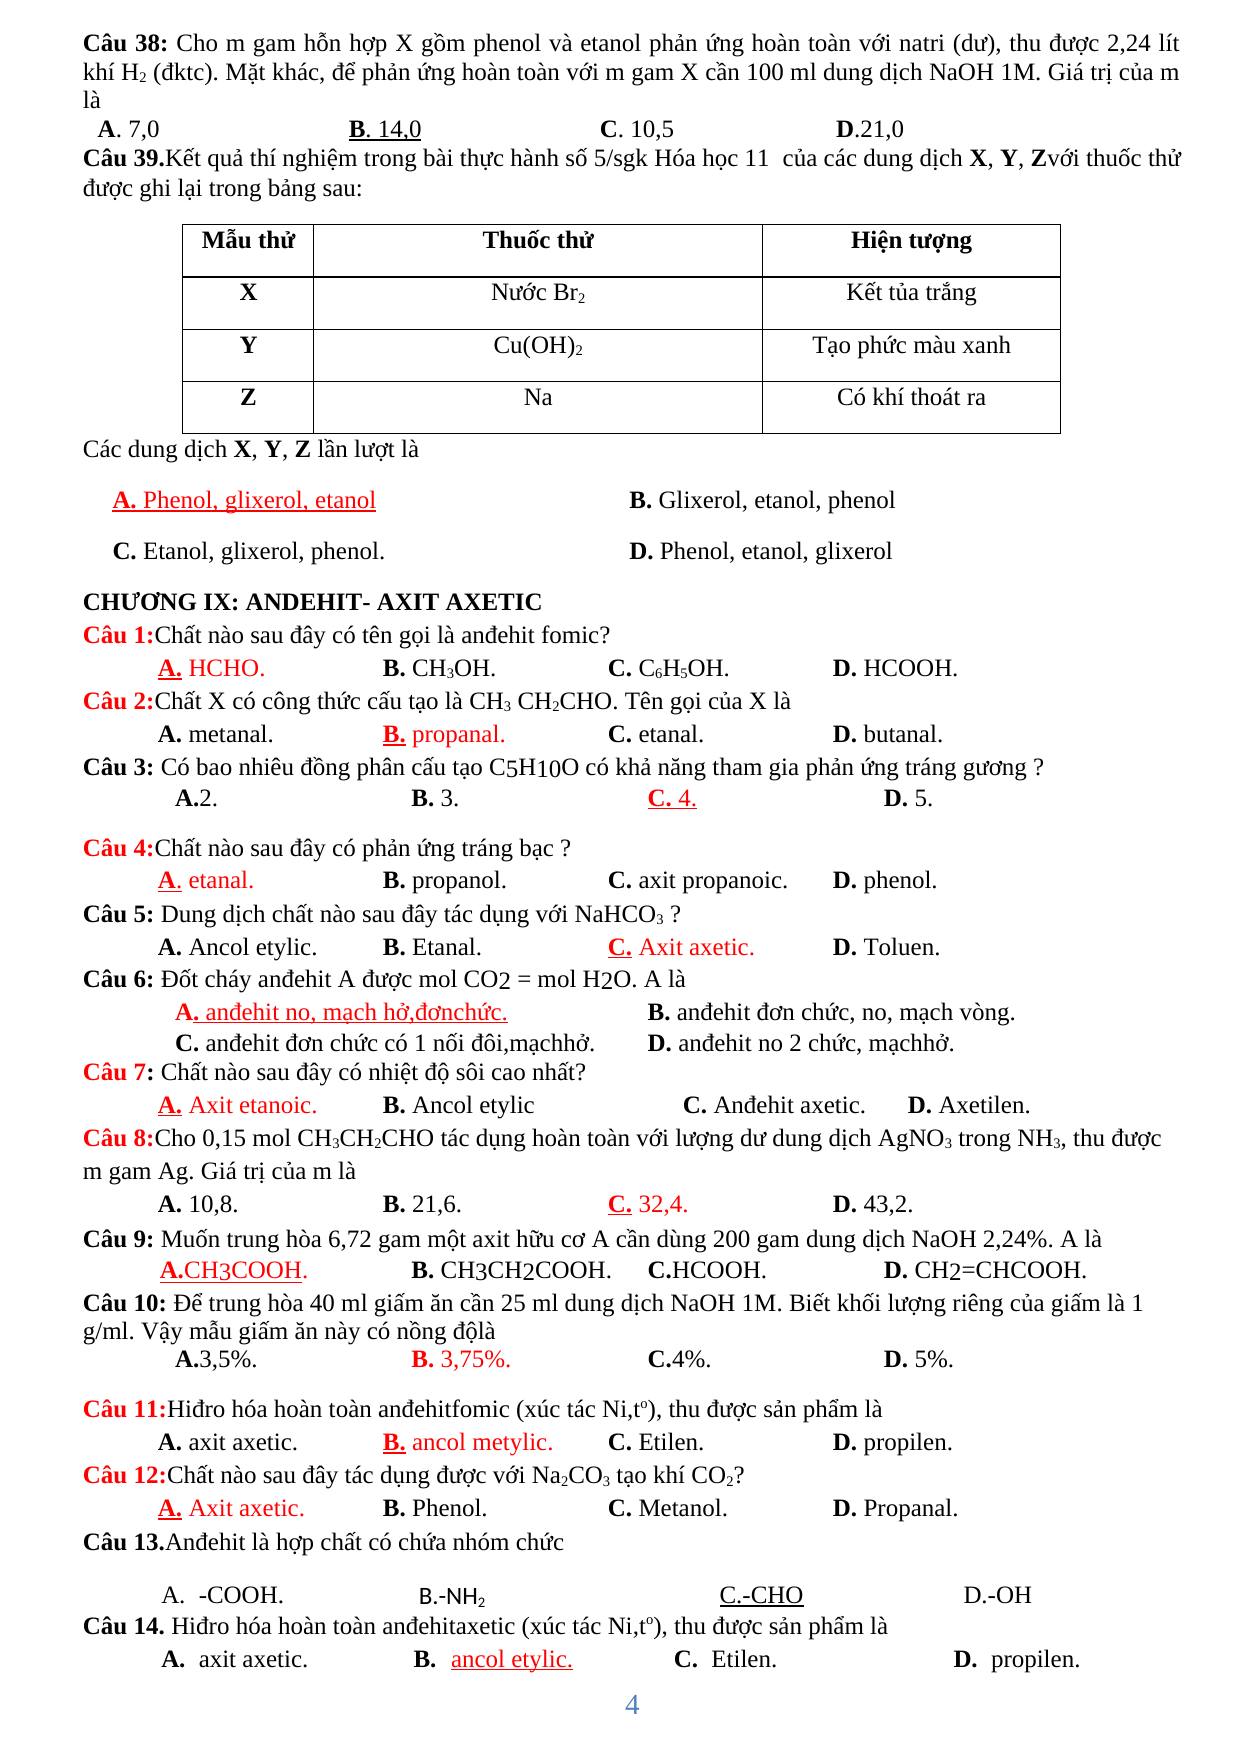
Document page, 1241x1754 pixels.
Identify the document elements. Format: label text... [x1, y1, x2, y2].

table_cell X [183, 278, 313, 329]
table_cell Tạo phức màu xanh [763, 330, 1060, 381]
text Câu 2:Chất X có công thức cấu tạo là CH3 CH2CHO. Tên gọi của X là [83, 686, 1181, 715]
text Câu 14. Hiđro hóa hoàn toàn anđehitaxetic (xúc tác Ni,to), thu được sản phẩm là [83, 1611, 1181, 1640]
table_header Mẫu thử [183, 225, 313, 276]
text A. Axit etanoic. B. Ancol etylic C. Anđehit axetic. D. Axetilen. [83, 1090, 1181, 1119]
text A. 7,0 B. 14,0 C. 10,5 D.21,0 [83, 114, 1181, 143]
text Câu 6: Đốt cháy anđehit A được mol CO2 = mol H2O. A là [83, 967, 1181, 996]
text A. HCHO. B. CH3OH. C. C6H5OH. D. HCOOH. [158, 653, 1181, 682]
table_cell Z [183, 382, 313, 433]
text Câu 1:Chất nào sau đây có tên gọi là anđehit fomic? [83, 620, 1181, 649]
table_header C.-CHO [633, 1580, 914, 1611]
table_header ancol etylic. [365, 1644, 625, 1673]
text C. Etanol, glixerol, phenol. D. Phenol, etanol, glixerol [83, 536, 1181, 565]
table_header propilen. [905, 1644, 1184, 1673]
table_header Etilen. [625, 1644, 904, 1673]
text Câu 13.Anđehit là hợp chất có chứa nhóm chức [83, 1527, 1181, 1555]
table_cell Kết tủa trắng [763, 278, 1060, 329]
text A. anđehit no, mạch hở,đơnchức. B. anđehit đơn chức, no, mạch vòng. [175, 997, 1181, 1026]
table_cell Nước Br2 [314, 278, 762, 329]
table_header axit axetic. [112, 1644, 364, 1673]
text A. etanal. B. propanol. C. axit propanoic. D. phenol. [83, 866, 1181, 894]
table_cell Y [183, 330, 313, 381]
table_header Thuốc thử [314, 225, 762, 276]
table_header -COOH. [112, 1580, 370, 1611]
text A. axit axetic. B. ancol metylic. C. Etilen. D. propilen. [83, 1427, 1181, 1456]
text A. metanal. B. propanal. C. etanal. D. butanal. [83, 719, 1181, 748]
table_header Hiện tượng [763, 225, 1060, 276]
table_cell Cu(OH)2 [314, 330, 762, 381]
table_header B.-NH2 [370, 1580, 633, 1611]
text Câu 38: Cho m gam hỗn hợp X gồm phenol và etanol phản ứng hoàn toàn với natri (dư), thu được 2,24 lít khí H2 (đktc). Mặt khác, để phản ứng hoàn toàn với m gam X cần 100 ml dung dịch NaOH 1M. Giá trị của m là [83, 28, 1181, 114]
text Câu 5: Dung dịch chất nào sau đây tác dụng với NaHCO3 ? [83, 899, 1181, 927]
text Câu 9: Muốn trung hòa 6,72 gam một axit hữu cơ A cần dùng 200 gam dung dịch NaOH 2,24%. A là [83, 1224, 1155, 1253]
text Câu 4:Chất nào sau đây có phản ứng tráng bạc ? [83, 833, 1181, 861]
text Câu 10: Để trung hòa 40 ml giấm ăn cần 25 ml dung dịch NaOH 1M. Biết khối lượng riêng của giấm là 1 g/ml. Vậy mẫu giấm ăn này có nồng độlà [83, 1288, 1155, 1345]
table_cell Na [314, 382, 762, 433]
text A.CH3COOH. B. CH3CH2COOH. C.HCOOH. D. CH2=CHCOOH. [101, 1255, 1155, 1286]
text Câu 12:Chất nào sau đây tác dụng được với Na2CO3 tạo khí CO2? [83, 1461, 1181, 1489]
text CHƯƠNG IX: ANDEHIT- AXIT AXETIC [83, 587, 1181, 616]
text Câu 8:Cho 0,15 mol CH3CH2CHO tác dụng hoàn toàn với lượng dư dung dịch AgNO3 trong NH3, thu được m gam Ag. Giá trị của m là [83, 1123, 1181, 1185]
text A. Ancol etylic. B. Etanal. C. Axit axetic. D. Toluen. [83, 932, 1181, 960]
text C. anđehit đơn chức có 1 nối đôi,mạchhở. D. anđehit no 2 chức, mạchhở. [175, 1028, 1181, 1057]
text Câu 7: Chất nào sau đây có nhiệt độ sôi cao nhất? [83, 1057, 1181, 1086]
text A.2. B. 3. C. 4. D. 5. [175, 783, 1181, 812]
text A. Axit axetic. B. Phenol. C. Metanol. D. Propanal. [83, 1493, 1181, 1522]
text Câu 39.Kết quả thí nghiệm trong bài thực hành số 5/sgk Hóa học 11 của các dung dịch X, Y, Zvới thuốc thử được ghi lại trong bảng sau: [83, 143, 1181, 202]
text Câu 11:Hiđro hóa hoàn toàn anđehitfomic (xúc tác Ni,to), thu được sản phẩm là [83, 1394, 1181, 1423]
table_cell Có khí thoát ra [763, 382, 1060, 433]
text A. 10,8. B. 21,6. C. 32,4. D. 43,2. [83, 1189, 1181, 1218]
text Các dung dịch X, Y, Z lần lượt là [83, 434, 1181, 463]
text A. Phenol, glixerol, etanol B. Glixerol, etanol, phenol [83, 485, 1181, 514]
table_header D.-OH [915, 1580, 1192, 1611]
text Câu 3: Có bao nhiêu đồng phân cấu tạo C5H10O có khả năng tham gia phản ứng tráng gương ? [83, 754, 1181, 783]
text A.3,5%. B. 3,75%. C.4%. D. 5%. [175, 1345, 1181, 1374]
